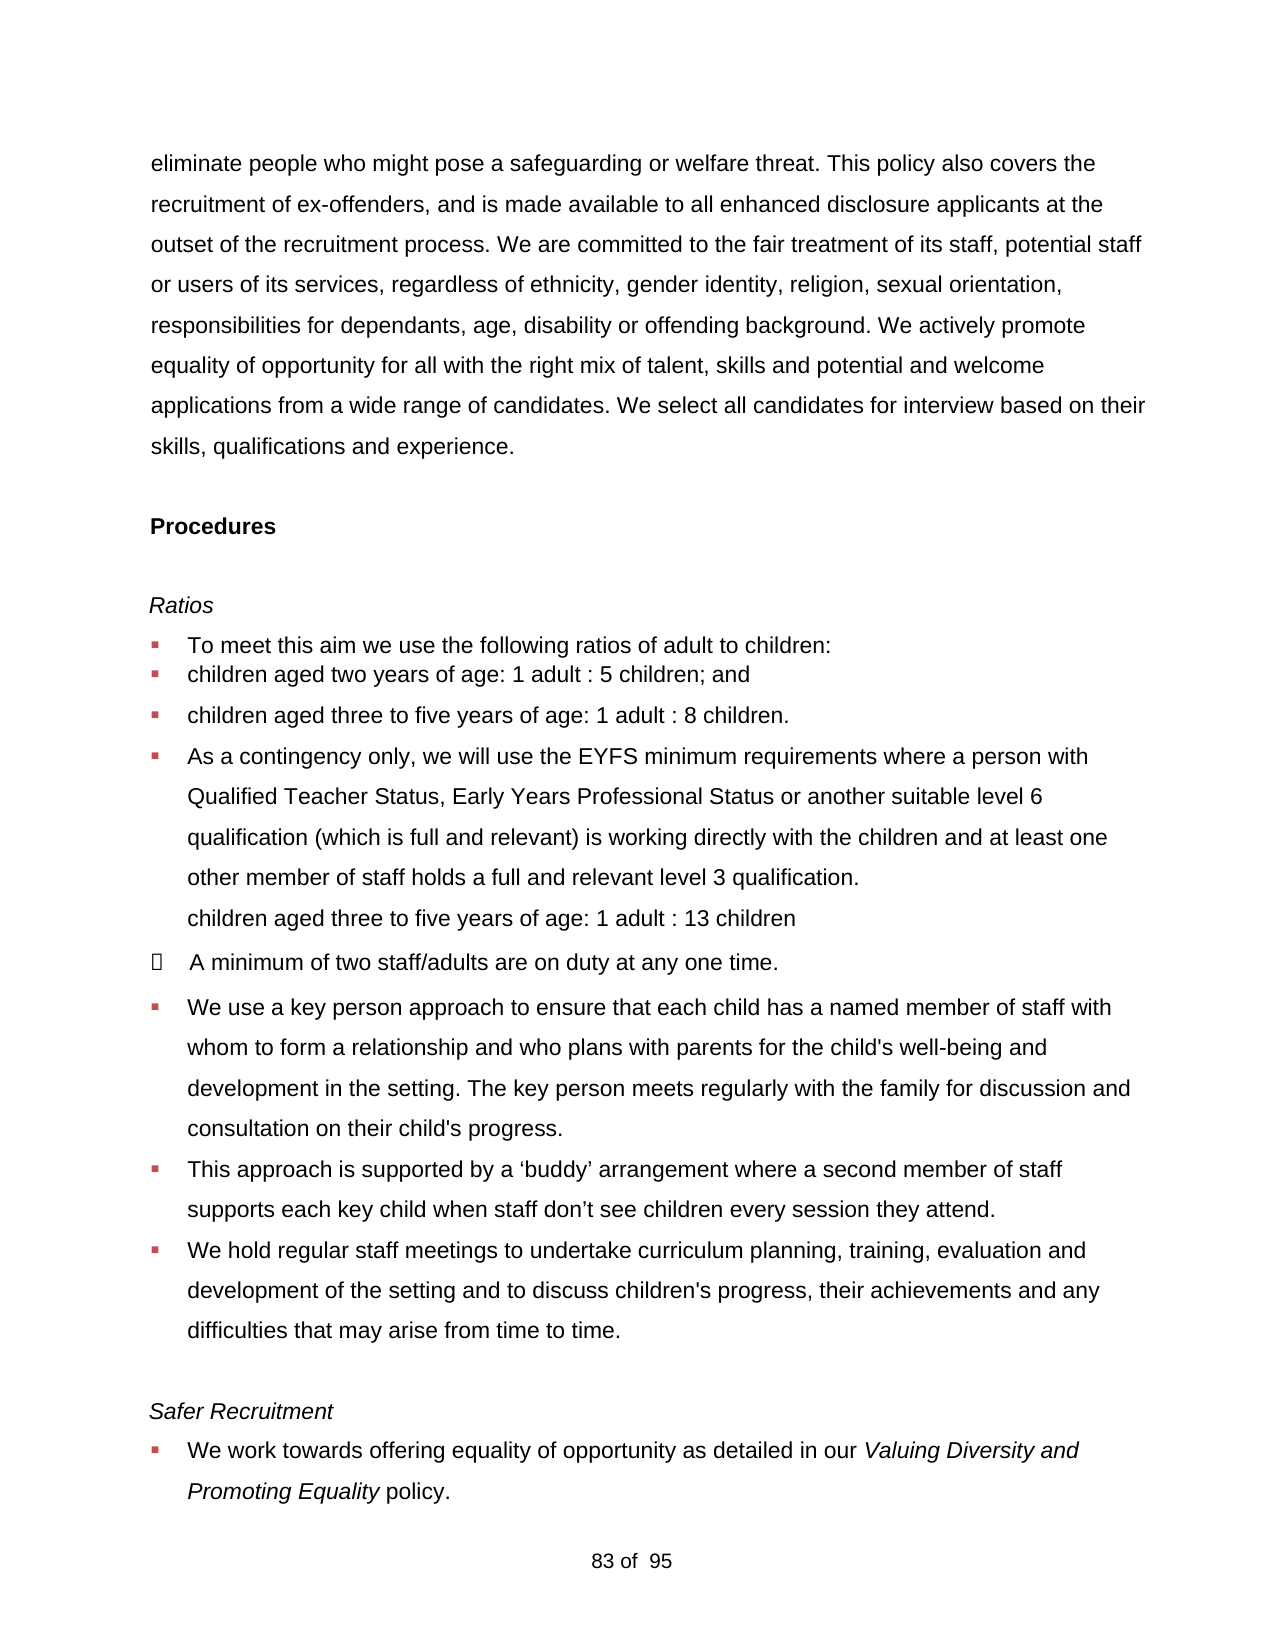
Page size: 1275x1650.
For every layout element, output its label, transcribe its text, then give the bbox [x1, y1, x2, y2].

list We hold regular staff meetings to undertake curriculum planning, training, evaluation and development of the setting and to discuss children's progress, their achievements and any difficulties that may arise from time to time. [149, 1237, 1154, 1344]
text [149, 150, 1154, 459]
text  A minimum of two staff/adults are on duty at any one time. [150, 946, 1154, 977]
list children aged three to five years of age: 1 adult : 8 children. [149, 702, 1154, 728]
list To meet this aim we use the following ratios of adult to children: [149, 632, 1154, 658]
text children aged three to five years of age: 1 adult : 13 children [149, 905, 1154, 931]
list We work towards offering equality of opportunity as detailed in our Valuing Diversity and Promoting Equality policy. [149, 1437, 1154, 1504]
list This approach is supported by a ‘buddy’ arrangement where a second member of staff supports each key child when staff don’t see children every session they attend. [149, 1156, 1154, 1222]
list As a contingency only, we will use the EYFS minimum requirements where a person with Qualified Teacher Status, Early Years Professional Status or another suitable level 6 qualification (which is full and relevant) is working directly with the children and at least one other member of staff holds a full and relevant level 3 qualification. [149, 743, 1154, 890]
list We use a key person approach to ensure that each child has a named member of staff with whom to form a relationship and who plans with parents for the child's well-being and development in the setting. The key person meets regularly with the family for discussion and consultation on their child's progress. [149, 994, 1154, 1141]
subtitle Safer Recruitment [148, 1398, 1156, 1424]
list children aged two years of age: 1 adult : 5 children; and [149, 661, 1154, 687]
subtitle Procedures [150, 513, 1156, 539]
subtitle Ratios [148, 592, 1156, 619]
